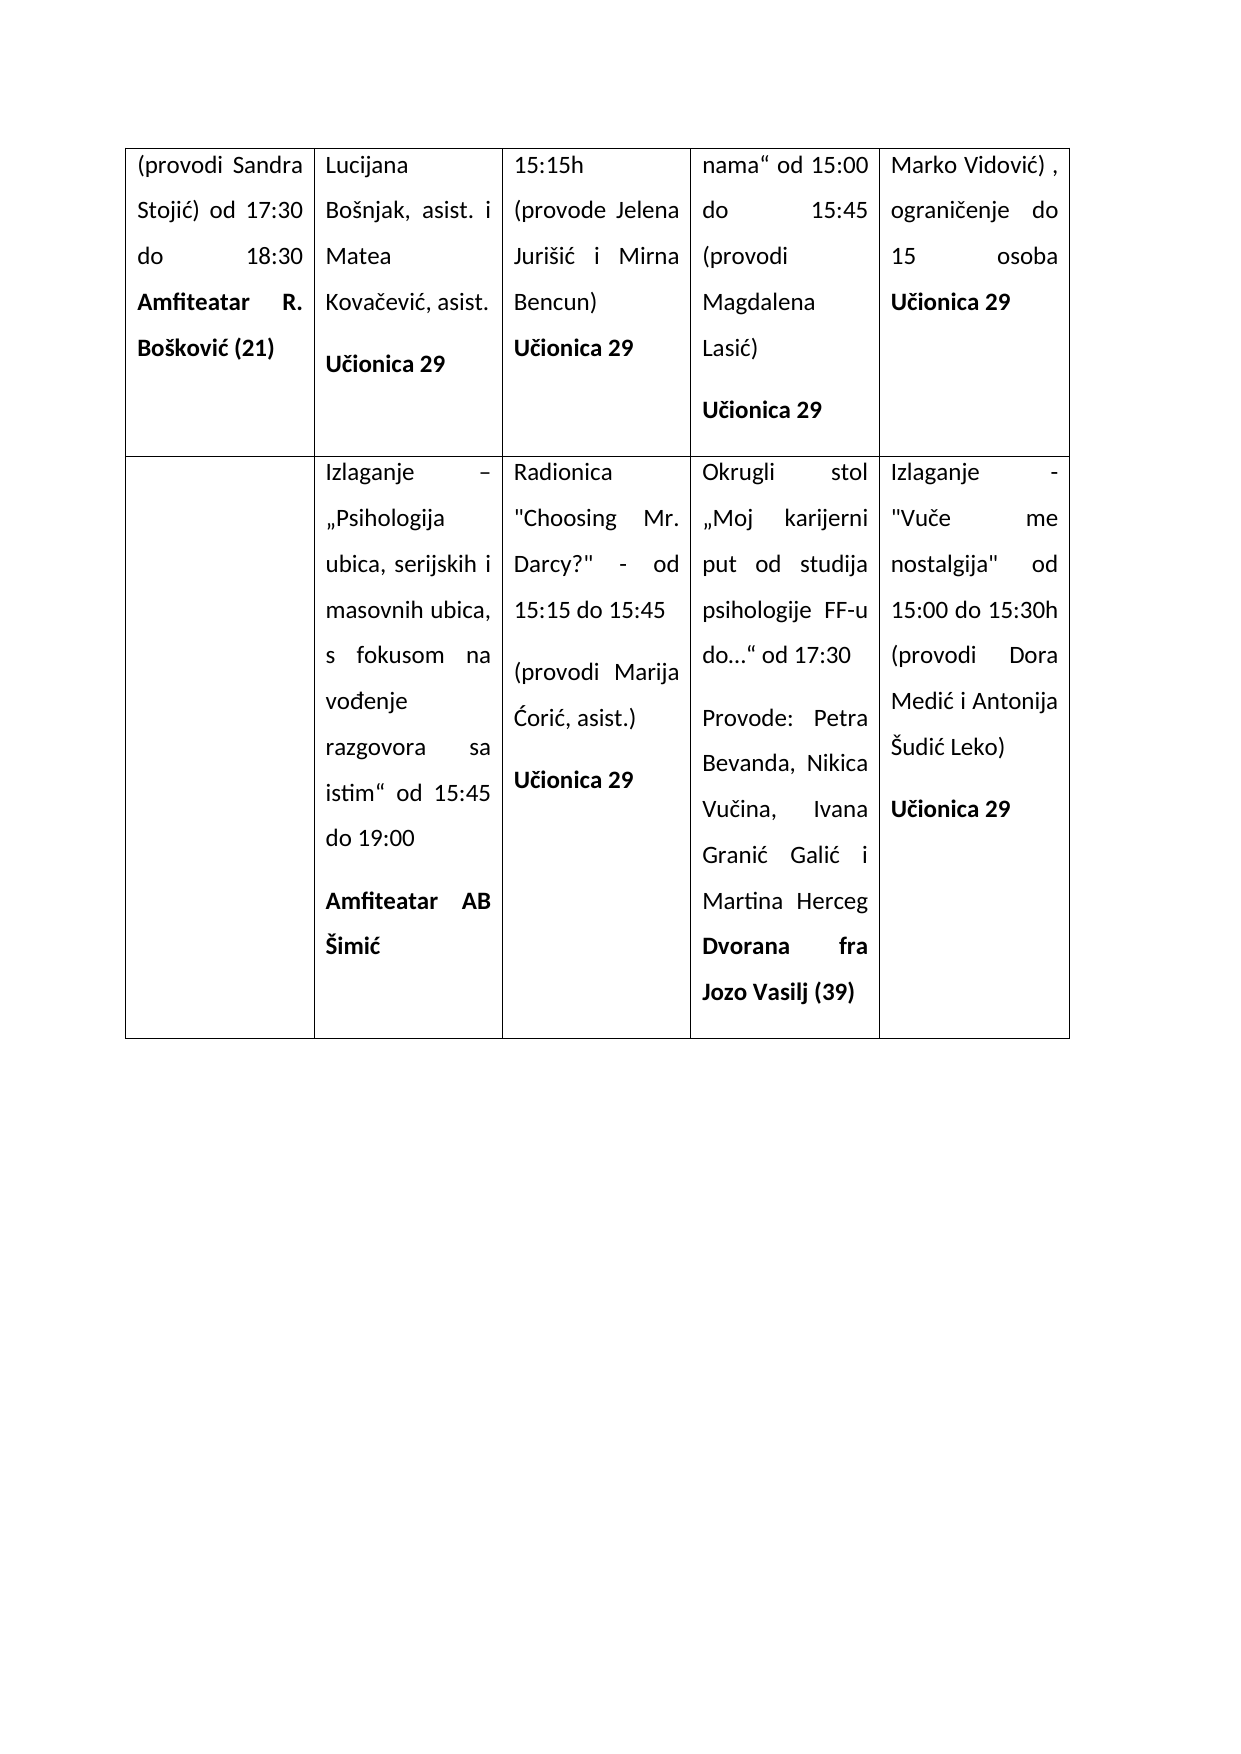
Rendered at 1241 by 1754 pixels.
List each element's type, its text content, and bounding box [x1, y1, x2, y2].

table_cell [880, 149, 1069, 456]
table_cell Radionica "Choosing Mr. Darcy?" - od 15:15 do 15:45 (provodi Marija Ćorić, asist.) Učionica 29 [503, 457, 690, 1038]
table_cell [691, 149, 879, 456]
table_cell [126, 149, 314, 456]
table_cell Izlaganje – „Psihologija ubica, serijskih i masovnih ubica, s fokusom na vođenje razgovora sa istim“ od 15:45 do 19:00 Amfiteatar AB Šimić [315, 457, 502, 1038]
table_cell Okrugli stol „Moj karijerni put od studija psihologije FF-u do…“ od 17:30 Provode: Petra Bevanda, Nikica Vučina, Ivana Granić Galić i Martina Herceg Dvorana fra Jozo Vasilj (39) [691, 457, 879, 1038]
table_cell Izlaganje - "Vuče me nostalgija" od 15:00 do 15:30h (provodi Dora Medić i Antonija Šudić Leko) Učionica 29 [880, 457, 1069, 1038]
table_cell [503, 149, 690, 456]
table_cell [315, 149, 502, 456]
table_cell [126, 457, 314, 1038]
